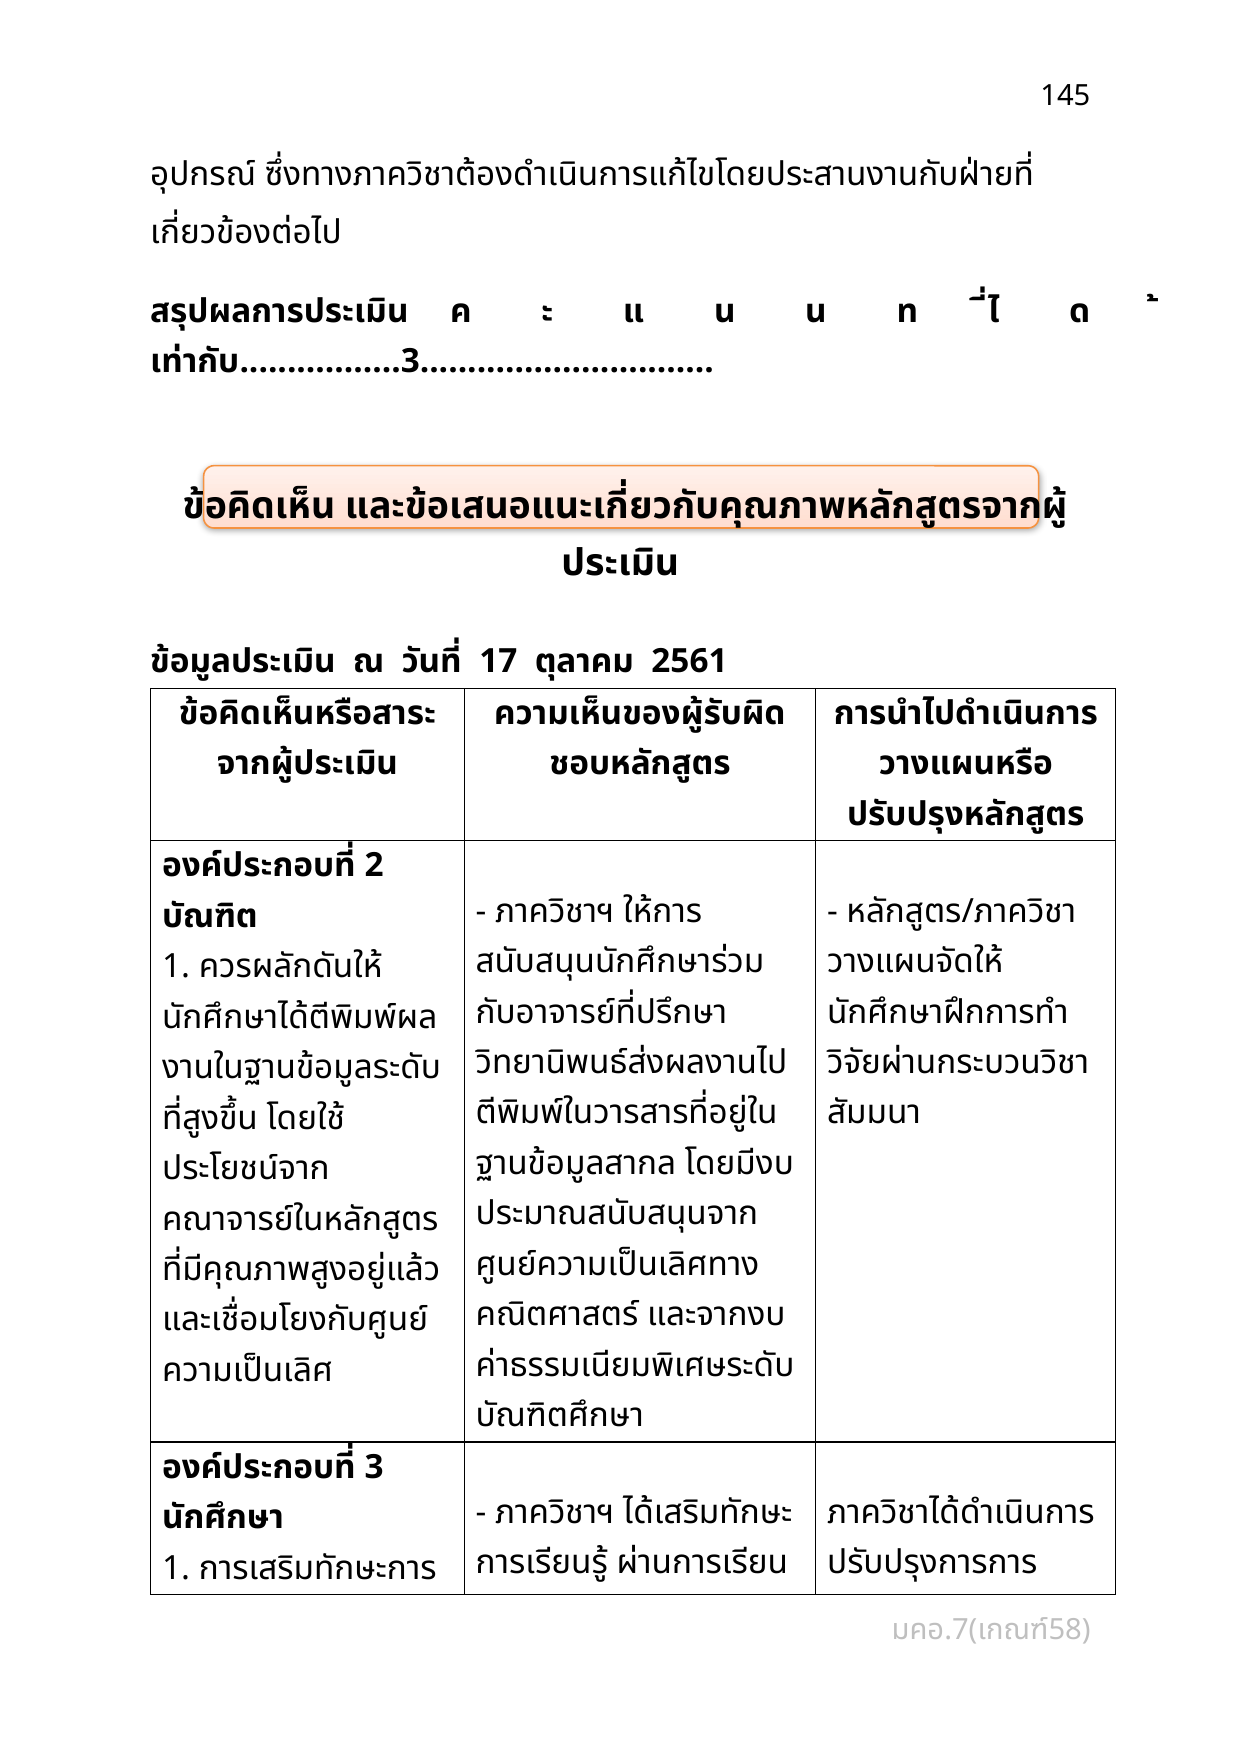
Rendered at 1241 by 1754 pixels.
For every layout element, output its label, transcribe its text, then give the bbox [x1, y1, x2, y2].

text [150, 150, 1090, 258]
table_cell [816, 1443, 1115, 1594]
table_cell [151, 1443, 464, 1594]
table_cell องค์ประกอบที่ 2 บัณฑิต 1. ควรผลักดันให้นักศึกษาได้ตีพิมพ์ผลงานในฐานข้อมูลระดับที่สูงขึ้น โดยใช้ประโยชน์จากคณาจารย์ในหลักสูตรที่มีคุณภาพสูงอยู่แล้ว และเชื่อมโยงกับศูนย์ความเป็นเลิศ [151, 841, 464, 1441]
table_header ข้อคิดเห็นหรือสาระจากผู้ประเมิน [151, 689, 464, 840]
text ข้อมูลประเมิน ณ วันที่ 17 ตุลาคม 2561 [150, 637, 1090, 688]
table_header การนำไปดำเนินการวางแผนหรือปรับปรุงหลักสูตร [816, 689, 1115, 840]
table_cell - หลักสูตร/ภาควิชา วางแผนจัดให้นักศึกษาฝึกการทำวิจัยผ่านกระบวนวิชาสัมมนา [816, 841, 1115, 1441]
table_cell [465, 1443, 815, 1594]
table_header ความเห็นของผู้รับผิดชอบหลักสูตร [465, 689, 815, 840]
text สรุปผลการประเมิน คะแนนที่ได้เท่ากับ.................3............................... [150, 287, 1090, 388]
text ข้อคิดเห็น และข้อเสนอแนะเกี่ยวกับคุณภาพหลักสูตรจากผู้ประเมิน [150, 478, 1090, 592]
table_cell - ภาควิชาฯ ให้การสนับสนุนนักศึกษาร่วมกับอาจารย์ที่ปรึกษาวิทยานิพนธ์ส่งผลงานไปตีพิมพ์ในวารสารที่อยู่ในฐานข้อมูลสากล โดยมีงบประมาณสนับสนุนจากศูนย์ความเป็นเลิศทางคณิตศาสตร์ และจากงบค่าธรรมเนียมพิเศษระดับบัณฑิตศึกษา [465, 841, 815, 1441]
